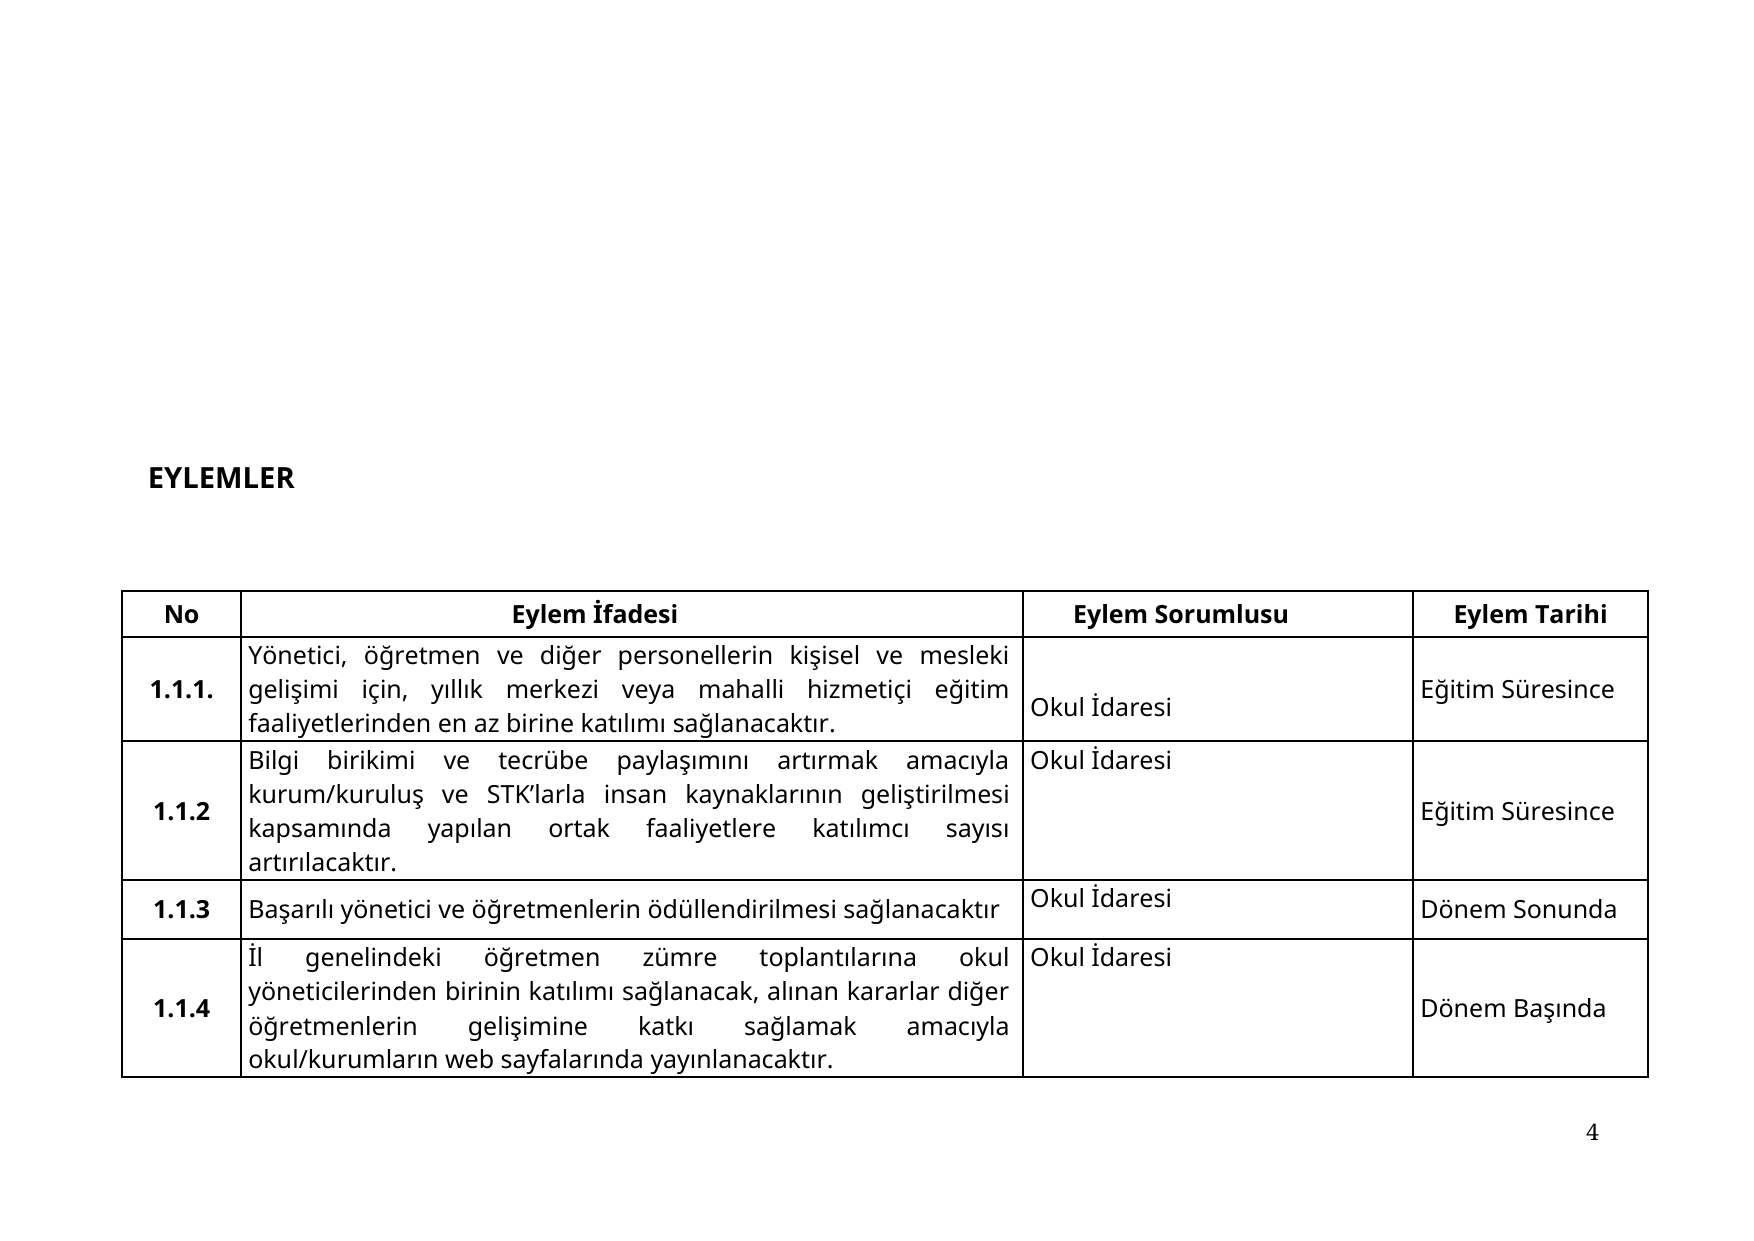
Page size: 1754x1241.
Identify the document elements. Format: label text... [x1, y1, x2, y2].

text EYLEMLER [148, 457, 1680, 497]
table_header Eylem Tarihi [1414, 592, 1647, 636]
table_cell Başarılı yönetici ve öğretmenlerin ödüllendirilmesi sağlanacaktır [242, 881, 1022, 938]
table_cell Okul İdaresi [1024, 940, 1412, 1076]
table_cell 1.1.3 [123, 881, 240, 938]
table_cell Yönetici, öğretmen ve diğer personellerin kişisel ve mesleki gelişimi için, yıllık merkezi veya mahalli hizmetiçi eğitim faaliyetlerinden en az birine katılımı sağlanacaktır. [242, 638, 1022, 740]
table_cell İl genelindeki öğretmen zümre toplantılarına okul yöneticilerinden birinin katılımı sağlanacak, alınan kararlar diğer öğretmenlerin gelişimine katkı sağlamak amacıyla okul/kurumların web sayfalarında yayınlanacaktır. [242, 940, 1022, 1076]
table_cell Dönem Sonunda [1414, 881, 1647, 938]
table_cell Okul İdaresi [1024, 638, 1412, 740]
table_cell Eğitim Süresince [1414, 742, 1647, 878]
table_cell Okul İdaresi [1024, 742, 1412, 878]
table_cell 1.1.1. [123, 638, 240, 740]
table_cell 1.1.2 [123, 742, 240, 878]
table_cell 1.1.4 [123, 940, 240, 1076]
table_cell Dönem Başında [1414, 940, 1647, 1076]
table_header Eylem Sorumlusu [1024, 592, 1412, 636]
table_cell Bilgi birikimi ve tecrübe paylaşımını artırmak amacıyla kurum/kuruluş ve STK’larla insan kaynaklarının geliştirilmesi kapsamında yapılan ortak faaliyetlere katılımcı sayısı artırılacaktır. [242, 742, 1022, 878]
table_header Eylem İfadesi [242, 592, 1022, 636]
table_cell Eğitim Süresince [1414, 638, 1647, 740]
table_header No [123, 592, 240, 636]
table_cell Okul İdaresi [1024, 881, 1412, 938]
